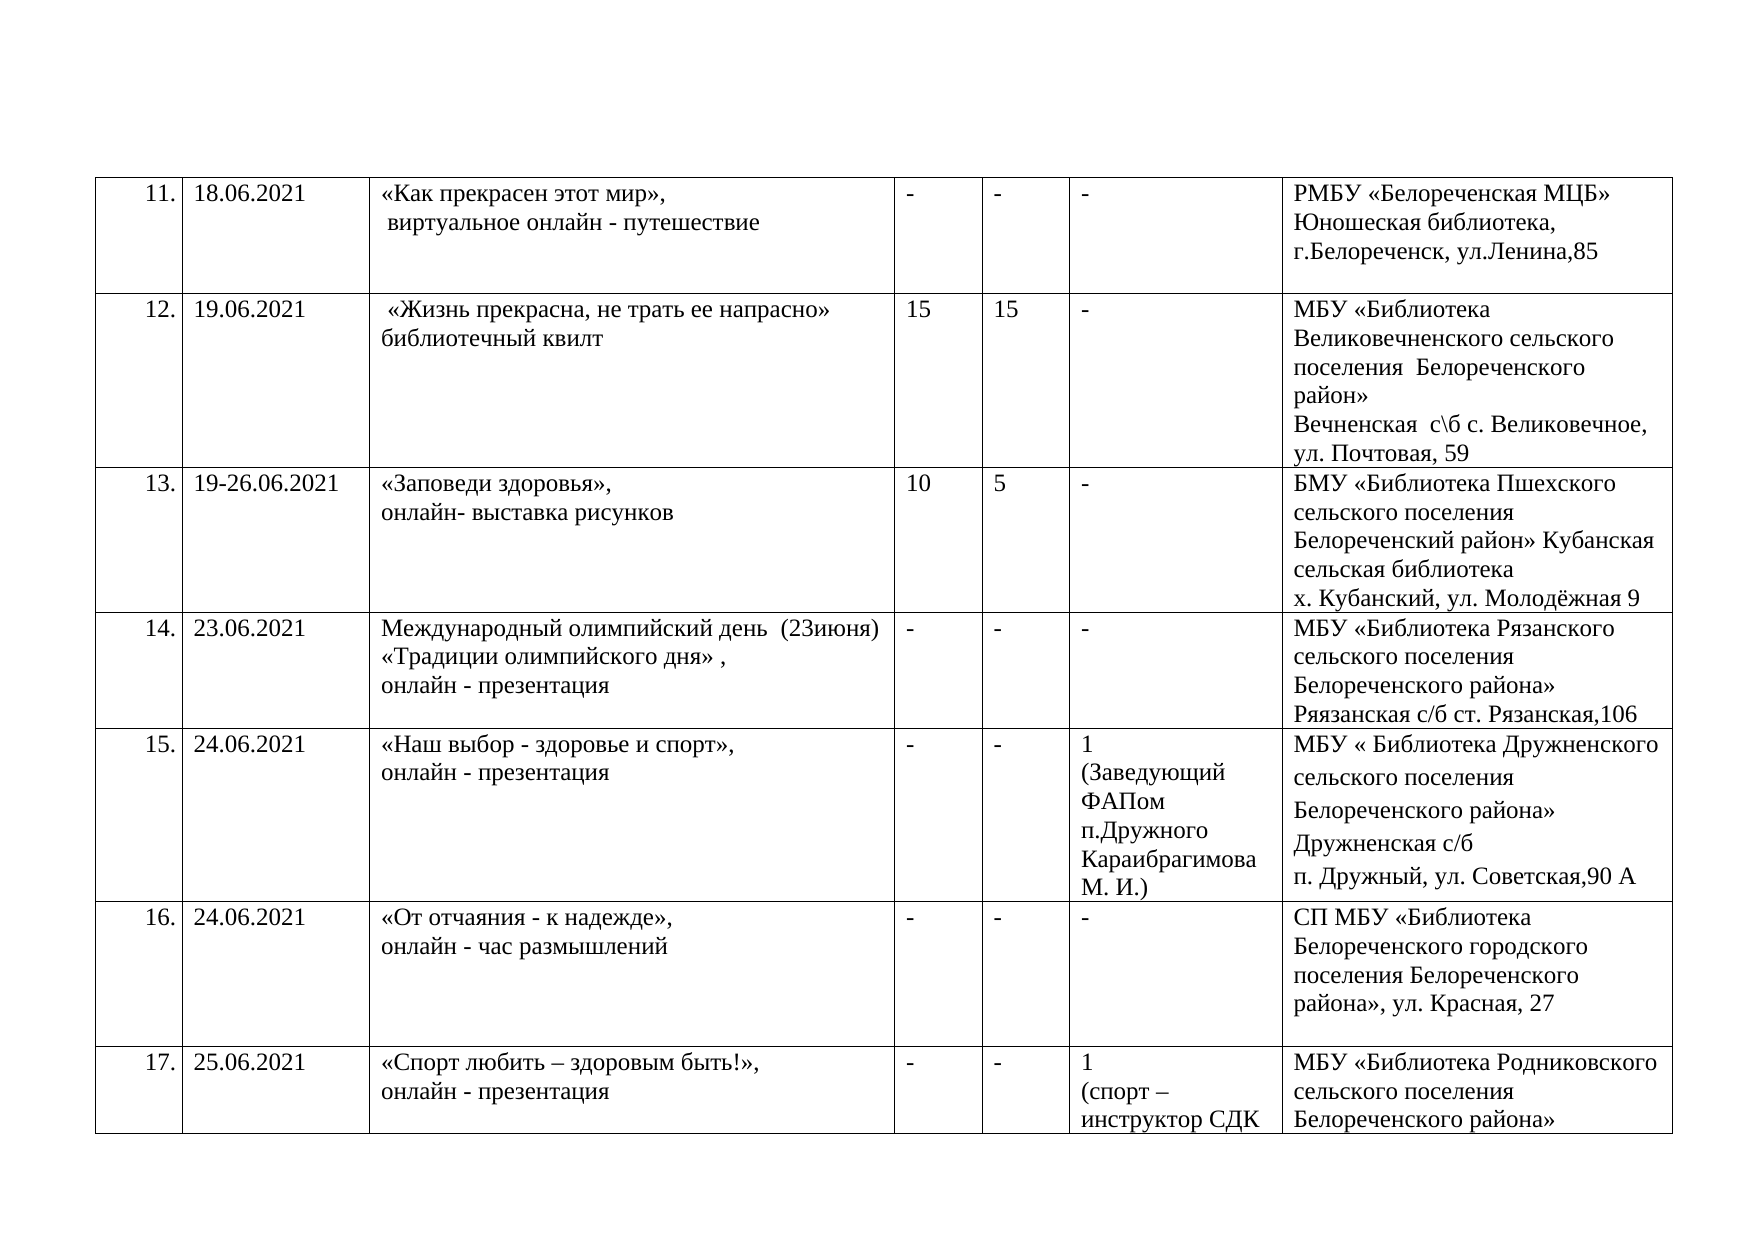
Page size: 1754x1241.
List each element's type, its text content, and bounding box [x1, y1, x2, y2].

table_cell - [983, 902, 1069, 1046]
table_cell [96, 729, 182, 901]
table_cell МБУ «Библиотека Рязанского сельского поселения Белореченского района» Ряязанская с/б ст. Рязанская,106 [1283, 613, 1672, 728]
table_cell РМБУ «Белореченская МЦБ» Юношеская библиотека, г.Белореченск, ул.Ленина,85 [1283, 178, 1672, 293]
table_cell - [895, 729, 982, 901]
table_cell - [1070, 294, 1282, 467]
table_cell 18.06.2021 [183, 178, 369, 293]
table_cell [370, 1047, 894, 1133]
table_cell МБУ «Библиотека Великовечненского сельского поселения Белореченского район» Вечненская с\б с. Великовечное, ул. Почтовая, 59 [1283, 294, 1672, 467]
table_cell [96, 294, 182, 467]
table_cell [96, 468, 182, 612]
table_cell - [1070, 902, 1282, 1046]
table_cell [96, 178, 182, 293]
table_cell - [983, 178, 1069, 293]
table_cell БМУ «Библиотека Пшехского сельского поселения Белореченский район» Кубанская сельская библиотека х. Кубанский, ул. Молодёжная 9 [1283, 468, 1672, 612]
table_cell 23.06.2021 [183, 613, 369, 728]
table_cell 24.06.2021 [183, 729, 369, 901]
table_cell 10 [895, 468, 982, 612]
table_cell - [895, 902, 982, 1046]
table_cell 15 [895, 294, 982, 467]
table_cell 5 [983, 468, 1069, 612]
table_cell «От отчаяния - к надежде», онлайн - час размышлений [370, 902, 894, 1046]
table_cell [1070, 1047, 1282, 1133]
table_cell - [983, 729, 1069, 901]
table_cell 1 (Заведующий ФАПом п.Дружного Караибрагимова М. И.) [1070, 729, 1282, 901]
table_cell [96, 613, 182, 728]
table_cell [96, 902, 182, 1046]
table_cell 25.06.2021 [183, 1047, 369, 1133]
table_cell 19.06.2021 [183, 294, 369, 467]
table_cell Международный олимпийский день (23июня) «Традиции олимпийского дня» , онлайн - презентация [370, 613, 894, 728]
table_cell «Как прекрасен этот мир», виртуальное онлайн - путешествие [370, 178, 894, 293]
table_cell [1283, 1047, 1672, 1133]
table_cell «Заповеди здоровья», онлайн- выставка рисунков [370, 468, 894, 612]
table_cell СП МБУ «Библиотека Белореченского городского поселения Белореченского района», ул. Красная, 27 [1283, 902, 1672, 1046]
table_cell - [895, 1047, 982, 1133]
table_cell [96, 1047, 182, 1133]
table_cell - [1070, 613, 1282, 728]
table_cell 19-26.06.2021 [183, 468, 369, 612]
table_cell - [983, 613, 1069, 728]
table_cell - [1070, 178, 1282, 293]
table_cell 24.06.2021 [183, 902, 369, 1046]
table_cell «Жизнь прекрасна, не трать ее напрасно» библиотечный квилт [370, 294, 894, 467]
table_cell - [895, 613, 982, 728]
table_cell 15 [983, 294, 1069, 467]
table_cell «Наш выбор - здоровье и спорт», онлайн - презентация [370, 729, 894, 901]
table_cell - [983, 1047, 1069, 1133]
table_cell МБУ « Библиотека Дружненского сельского поселения Белореченского района» Дружненская с/б п. Дружный, ул. Советская,90 А [1283, 729, 1672, 901]
table_cell - [895, 178, 982, 293]
table_cell - [1070, 468, 1282, 612]
